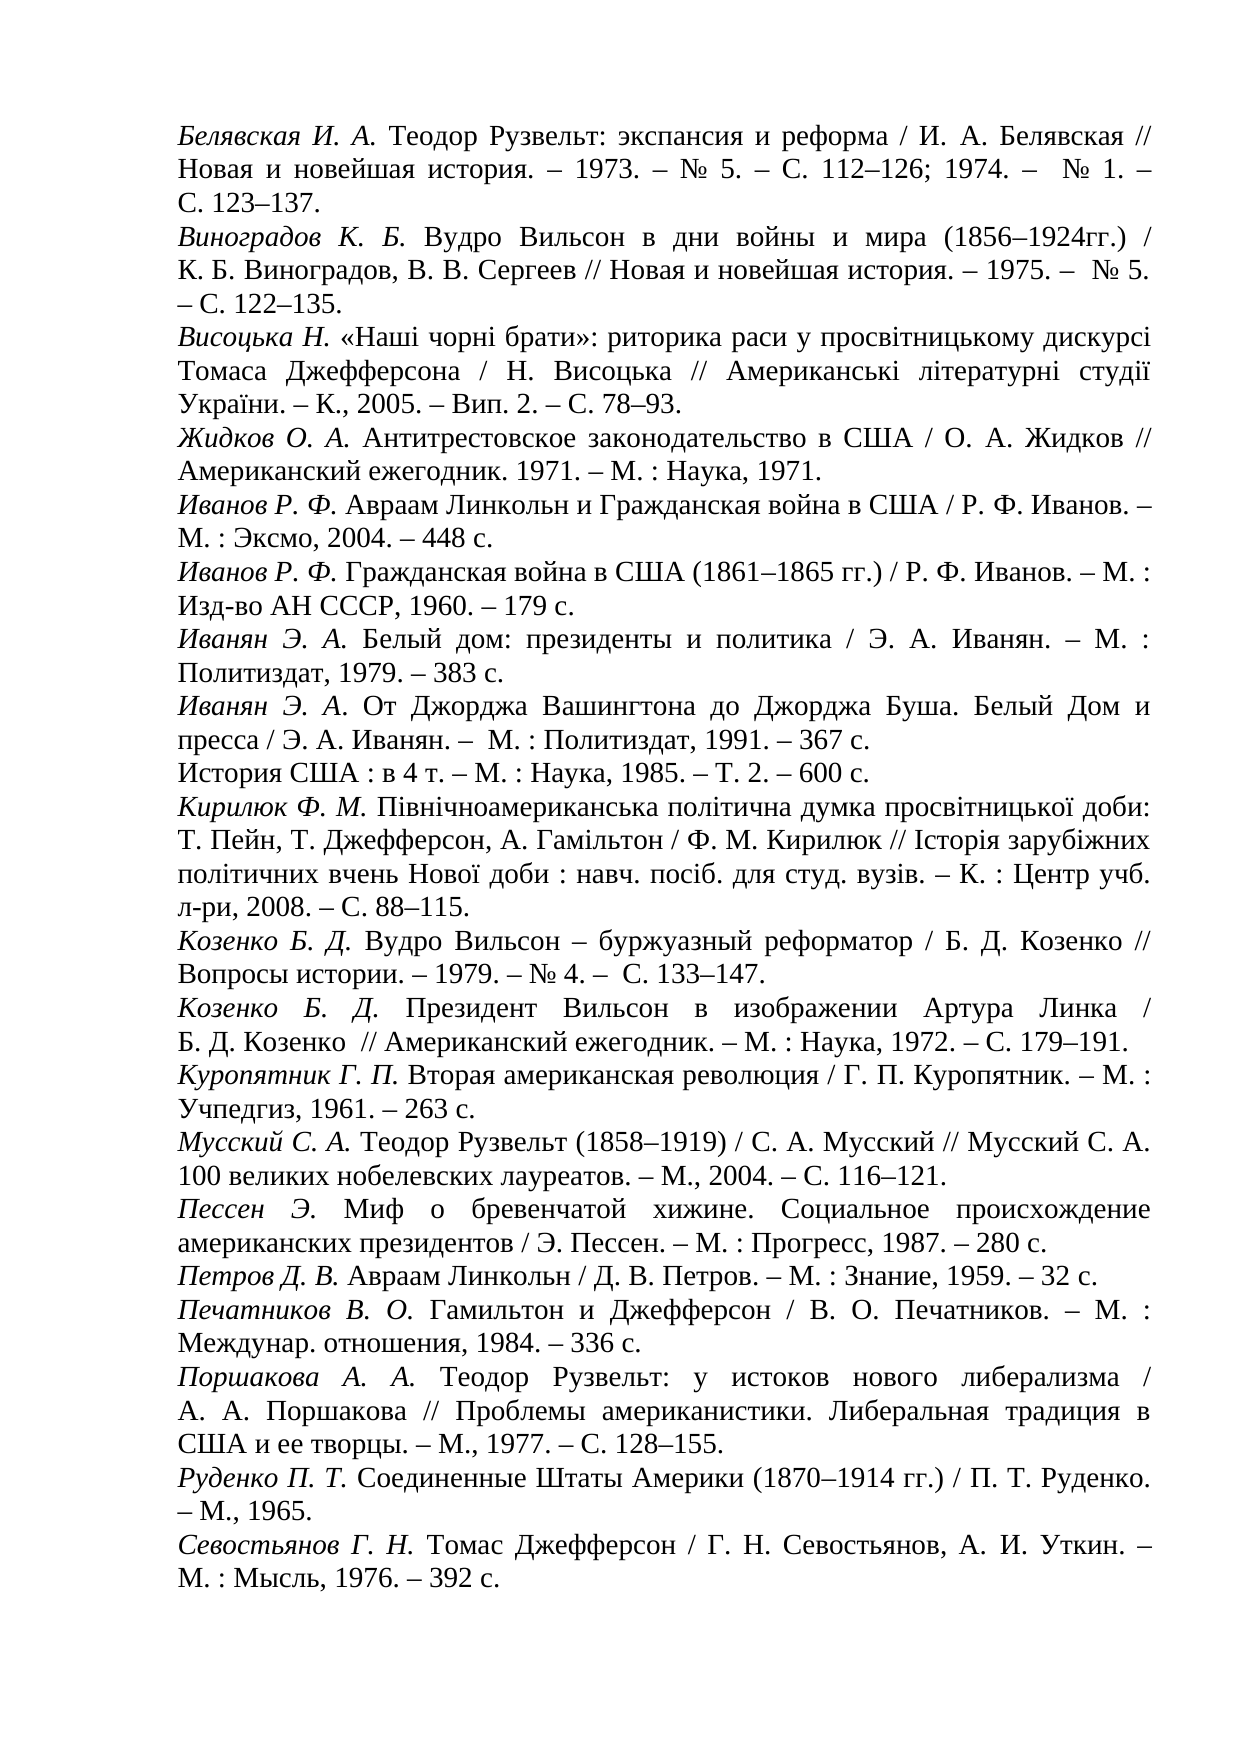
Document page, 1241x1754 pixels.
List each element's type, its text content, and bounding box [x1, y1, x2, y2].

text Петров Д. В. Авраам Линкольн / Д. В. Петров. – М. : Знание, 1959. – 32 с. [177, 1258, 1152, 1292]
text Виноградов К. Б. Вудро Вильсон в дни войны и мира (1856–1924гг.) / К. Б. Виноградов, В. В. Сергеев // Новая и новейшая история. – 1975. – № 5. – С. 122–135. [177, 219, 1152, 319]
text Иванян Э. А. Белый дом: президенты и политика / Э. А. Иванян. – М. : Политиздат, 1979. – 383 с. [177, 621, 1152, 688]
text Печатников В. О. Гамильтон и Джефферсон / В. О. Печатников. – М. : Междунар. отношения, 1984. – 336 с. [177, 1292, 1152, 1359]
text Куропятник Г. П. Вторая американская революция / Г. П. Куропятник. – М. : Учпедгиз, 1961. – 263 с. [177, 1057, 1152, 1124]
text История США : в 4 т. – М. : Наука, 1985. – Т. 2. – 600 с. [177, 755, 1152, 789]
text Иванов Р. Ф. Гражданская война в США (1861–1865 гг.) / Р. Ф. Иванов. – М. : Изд-во АН СССР, 1960. – 179 с. [177, 554, 1152, 621]
text Кирилюк Ф. М. Північноамериканська політична думка просвітницької доби: Т. Пейн, Т. Джефферсон, А. Гамільтон / Ф. М. Кирилюк // Історія зарубіжних політичних вчень Нової доби : навч. посіб. для студ. вузів. – К. : Центр учб. л-ри, 2008. – С. 88–115. [177, 789, 1152, 923]
text Козенко Б. Д. Вудро Вильсон – буржуазный реформатор / Б. Д. Козенко // Вопросы истории. – 1979. – № 4. – С. 133–147. [177, 923, 1152, 990]
text Козенко Б. Д. Президент Вильсон в изображении Артура Линка / Б. Д. Козенко // Американский ежегодник. – М. : Наука, 1972. – С. 179–191. [177, 990, 1152, 1057]
text Иванян Э. А. От Джорджа Вашингтона до Джорджа Буша. Белый Дом и пресса / Э. А. Иванян. – М. : Политиздат, 1991. – 367 с. [177, 688, 1152, 755]
text Висоцька Н. «Наші чорні брати»: риторика раси у просвітницькому дискурсі Томаса Джефферсона / Н. Висоцька // Американські літературні студії України. – К., 2005. – Вип. 2. – С. 78–93. [177, 319, 1152, 420]
text Руденко П. Т. Соединенные Штаты Америки (1870–1914 гг.) / П. Т. Руденко. – М., 1965. [177, 1460, 1152, 1527]
text Поршакова А. А. Теодор Рузвельт: у истоков нового либерализма / А. А. Поршакова // Проблемы американистики. Либеральная традиция в США и ее творцы. – М., 1977. – С. 128–155. [177, 1359, 1152, 1460]
text Иванов Р. Ф. Авраам Линкольн и Гражданская война в США / Р. Ф. Иванов. – М. : Эксмо, 2004. – 448 с. [177, 487, 1152, 554]
text Жидков О. А. Антитрестовское законодательство в США / О. А. Жидков // Американский ежегодник. 1971. – М. : Наука, 1971. [177, 420, 1152, 487]
text Пессен Э. Миф о бревенчатой хижине. Социальное происхождение американских президентов / Э. Пессен. – М. : Прогресс, 1987. – 280 с. [177, 1191, 1152, 1258]
text Белявская И. А. Теодор Рузвельт: экспансия и реформа / И. А. Белявская // Новая и новейшая история. – 1973. – № 5. – С. 112–126; 1974. – № 1. – С. 123–137. [177, 118, 1152, 219]
text Мусский С. А. Теодор Рузвельт (1858–1919) / С. А. Мусский // Мусский С. А. 100 великих нобелевских лауреатов. – М., 2004. – С. 116–121. [177, 1124, 1152, 1191]
text Севостьянов Г. Н. Томас Джефферсон / Г. Н. Севостьянов, А. И. Уткин. – М. : Мысль, 1976. – 392 с. [177, 1527, 1152, 1594]
